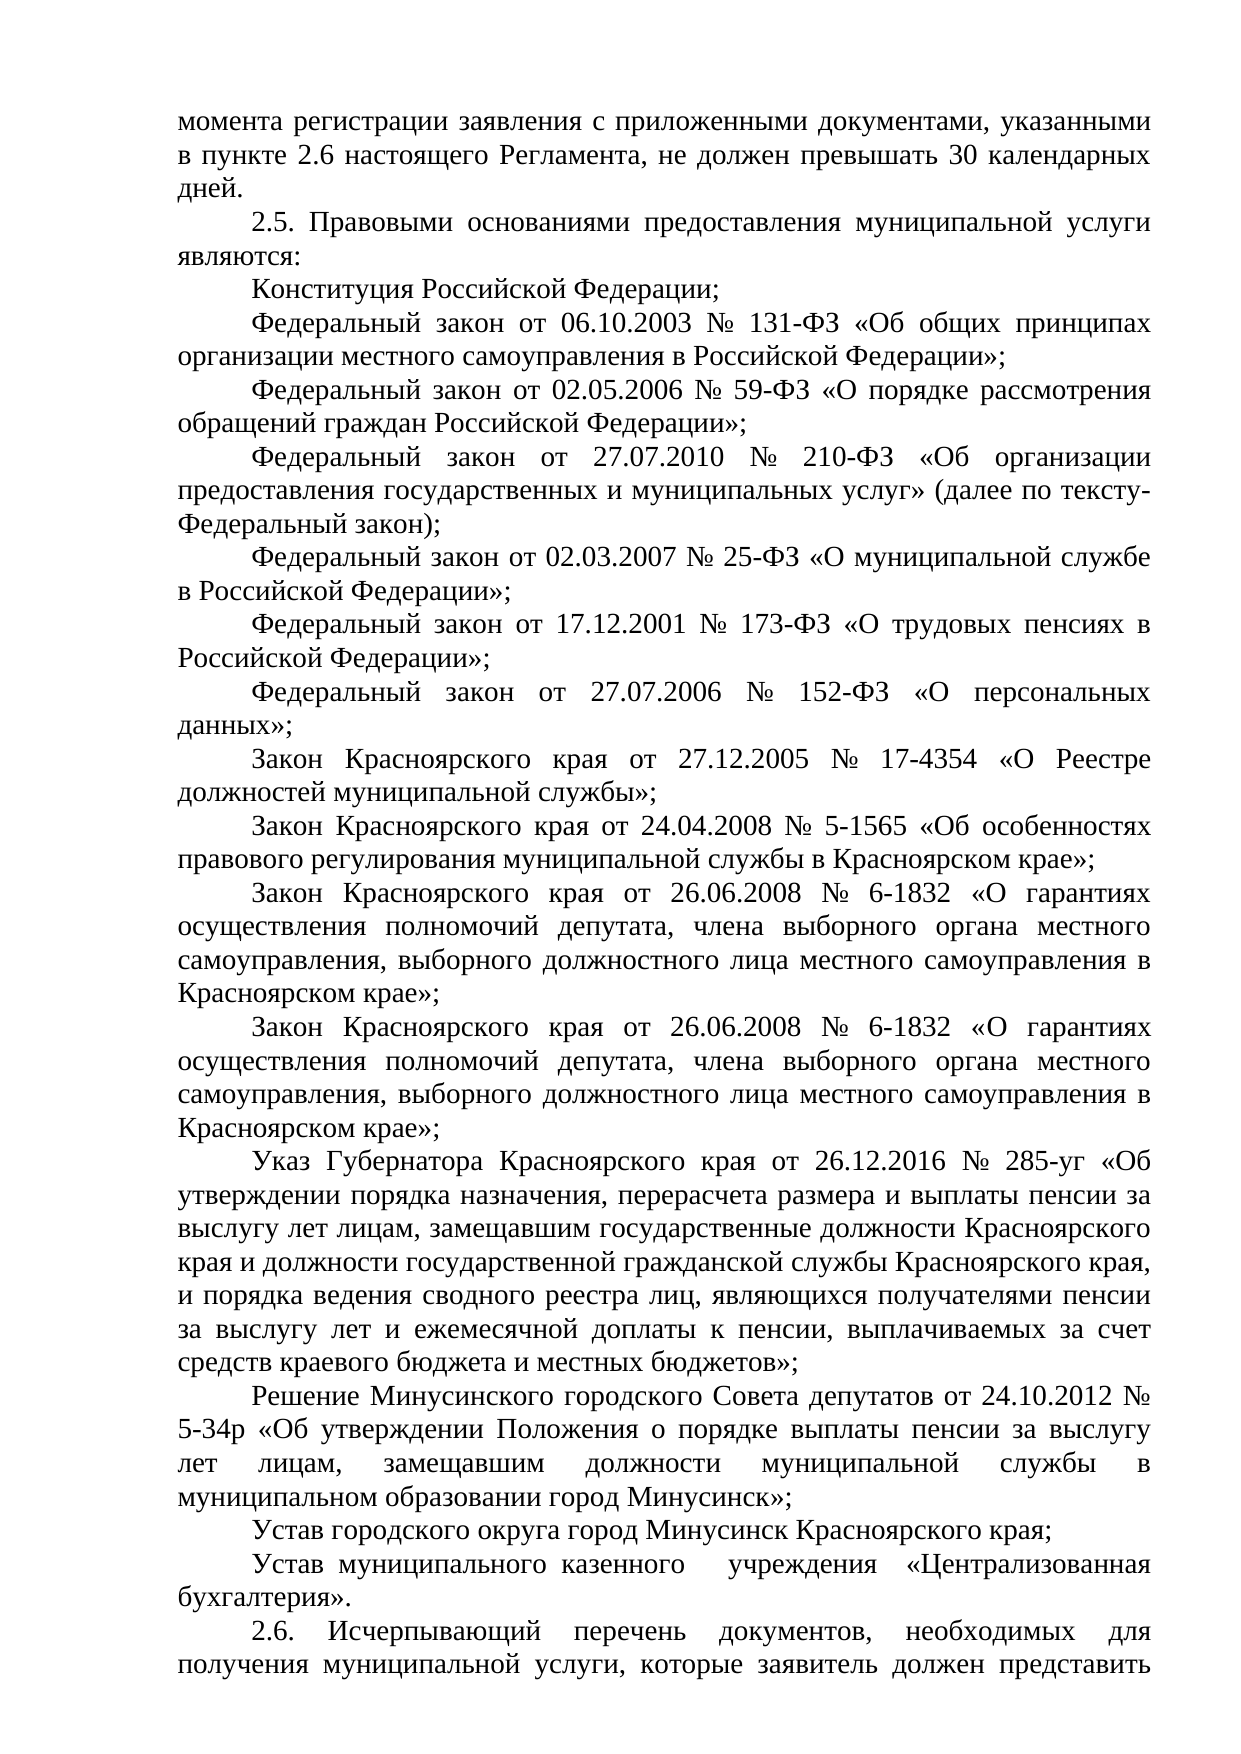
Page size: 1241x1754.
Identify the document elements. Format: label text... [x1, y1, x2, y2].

text Федеральный закон от 17.12.2001 № 173-ФЗ «О трудовых пенсиях в Российской Федерации»; [177, 607, 1152, 674]
text Устав муниципального казенного учреждения «Централизованная бухгалтерия». [177, 1546, 1152, 1613]
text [177, 103, 1152, 204]
text Конституция Российской Федерации; [177, 271, 1152, 305]
text Федеральный закон от 27.07.2006 № 152-ФЗ «О персональных данных»; [177, 674, 1152, 741]
text Федеральный закон от 02.05.2006 № 59-ФЗ «О порядке рассмотрения обращений граждан Российской Федерации»; [177, 372, 1152, 439]
text Федеральный закон от 06.10.2003 № 131-ФЗ «Об общих принципах организации местного самоуправления в Российской Федерации»; [177, 305, 1152, 372]
text Закон Красноярского края от 26.06.2008 № 6-1832 «О гарантиях осуществления полномочий депутата, члена выборного органа местного самоуправления, выборного должностного лица местного самоуправления в Красноярском крае»; [177, 875, 1152, 1009]
text 2.5. Правовыми основаниями предоставления муниципальной услуги являются: [177, 204, 1152, 271]
text Решение Минусинского городского Совета депутатов от 24.10.2012 № 5-34р «Об утверждении Положения о порядке выплаты пенсии за выслугу лет лицам, замещавшим должности муниципальной службы в муниципальном образовании город Минусинск»; [177, 1378, 1152, 1512]
text Закон Красноярского края от 26.06.2008 № 6-1832 «О гарантиях осуществления полномочий депутата, члена выборного органа местного самоуправления, выборного должностного лица местного самоуправления в Красноярском крае»; [177, 1009, 1152, 1143]
text Федеральный закон от 02.03.2007 № 25-ФЗ «О муниципальной службе в Российской Федерации»; [177, 539, 1152, 607]
text Закон Красноярского края от 27.12.2005 № 17-4354 «О Реестре должностей муниципальной службы»; [177, 741, 1152, 808]
text Устав городского округа город Минусинск Красноярского края; [177, 1512, 1152, 1546]
text Закон Красноярского края от 24.04.2008 № 5-1565 «Об особенностях правового регулирования муниципальной службы в Красноярском крае»; [177, 808, 1152, 875]
text Указ Губернатора Красноярского края от 26.12.2016 № 285-уг «Об утверждении порядка назначения, перерасчета размера и выплаты пенсии за выслугу лет лицам, замещавшим государственные должности Красноярского края и должности государственной гражданской службы Красноярского края, и порядка ведения сводного реестра лиц, являющихся получателями пенсии за выслугу лет и ежемесячной доплаты к пенсии, выплачиваемых за счет средств краевого бюджета и местных бюджетов»; [177, 1143, 1152, 1378]
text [177, 1613, 1152, 1680]
text Федеральный закон от 27.07.2010 № 210-ФЗ «Об организации предоставления государственных и муниципальных услуг» (далее по тексту- Федеральный закон); [177, 439, 1152, 539]
